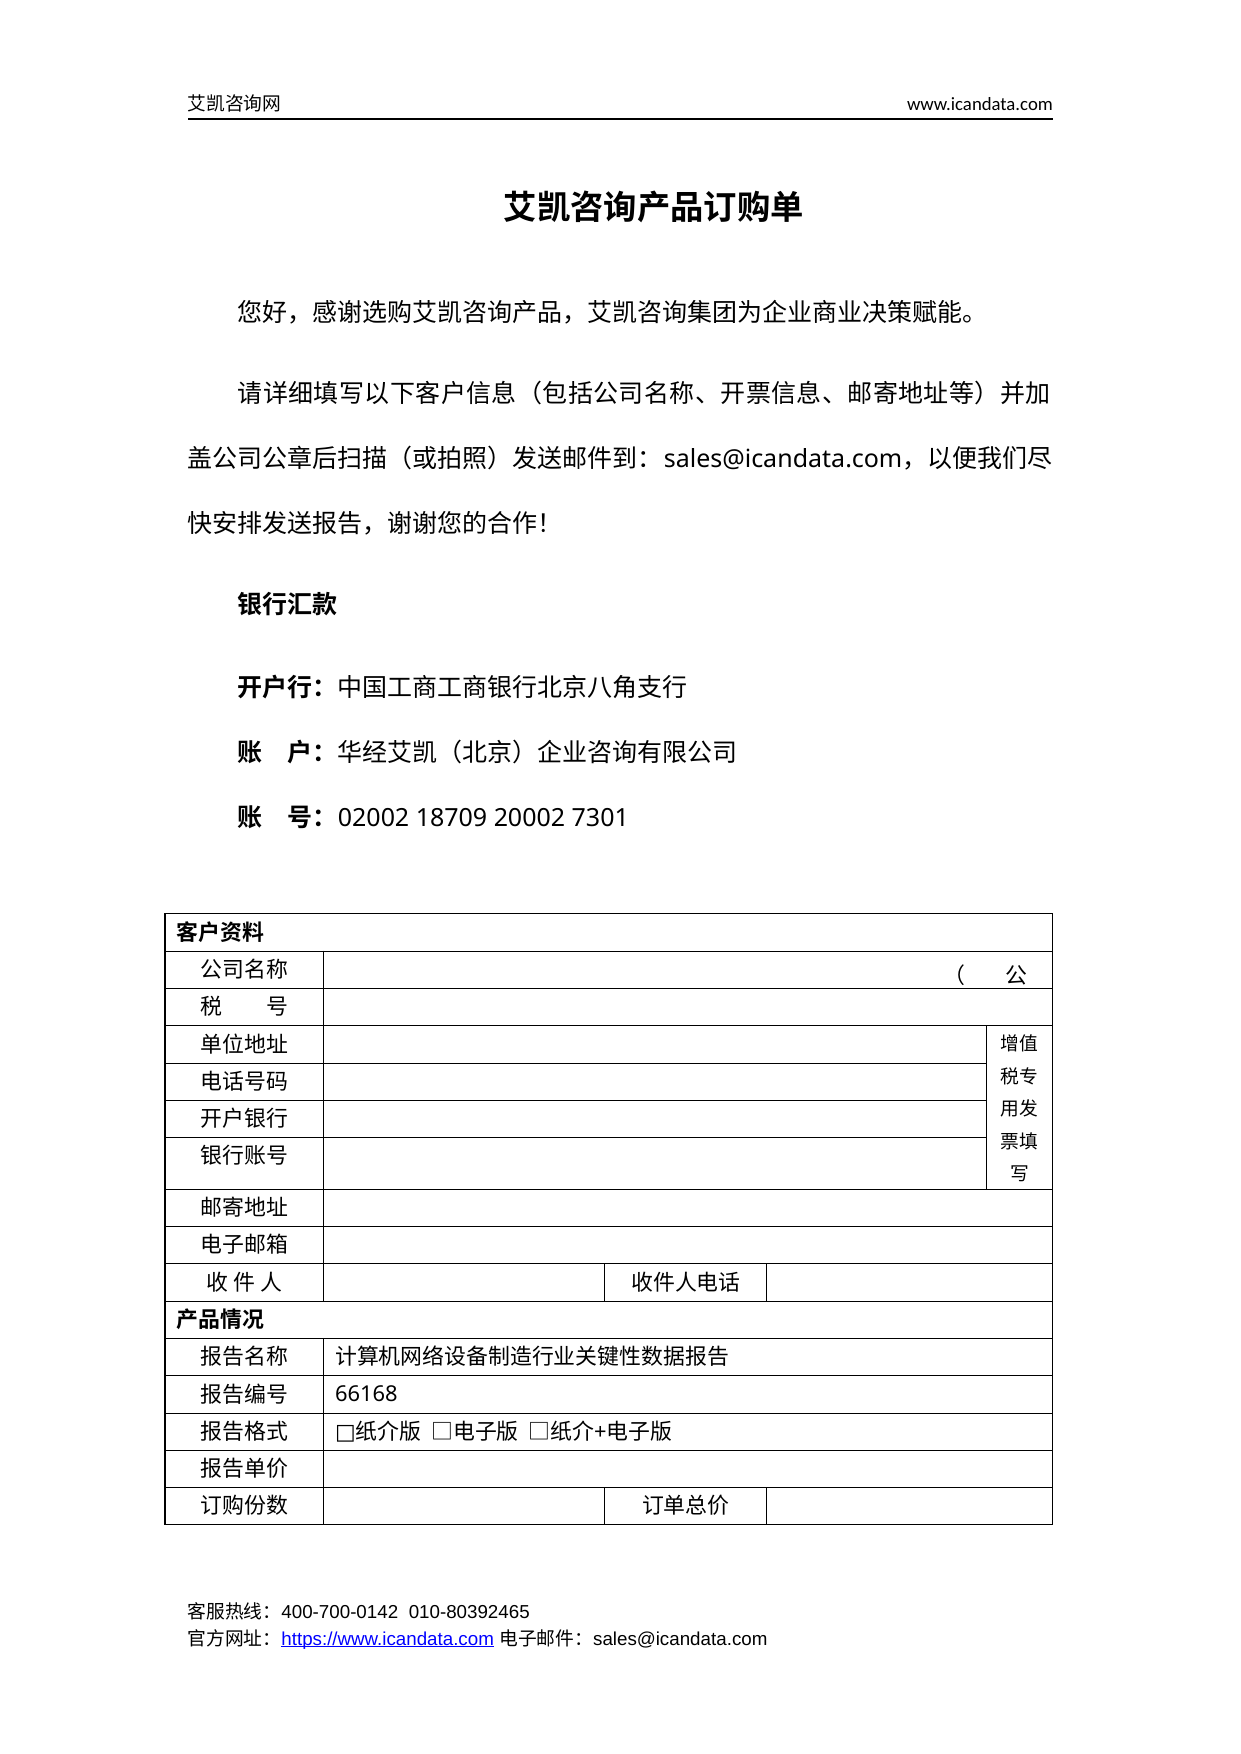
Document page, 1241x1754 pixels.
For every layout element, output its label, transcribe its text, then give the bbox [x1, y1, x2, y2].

table_cell 增值税专用发票填写 [987, 1026, 1052, 1189]
text 您好，感谢选购艾凯咨询产品，艾凯咨询集团为企业商业决策赋能。 [187, 278, 1053, 343]
text 账 户：华经艾凯（北京）企业咨询有限公司 [187, 718, 1053, 783]
table_cell [324, 1138, 986, 1189]
table_cell [324, 1101, 986, 1137]
table_cell 产品情况 [166, 1302, 1052, 1338]
table_cell 税 号 [166, 989, 323, 1025]
text 开户行：中国工商工商银行北京八角支行 [187, 653, 1053, 718]
table_cell 66168 [324, 1376, 1052, 1412]
table_cell [324, 1264, 604, 1301]
table_cell [767, 1488, 1052, 1524]
table_cell 报告格式 [166, 1414, 323, 1450]
text 请详细填写以下客户信息（包括公司名称、开票信息、邮寄地址等）并加盖公司公章后扫描（或拍照）发送邮件到：sales@icandata.com，以便我们尽快安排发送报告，谢谢您的合作！ [187, 359, 1053, 554]
table_cell [324, 1064, 986, 1100]
table_cell 报告编号 [166, 1376, 323, 1412]
table_cell 开户银行 [166, 1101, 323, 1137]
table_cell 收 件 人 [166, 1264, 323, 1301]
table_cell [324, 1227, 1052, 1263]
table_cell 邮寄地址 [166, 1190, 323, 1226]
table_cell 电话号码 [166, 1064, 323, 1100]
table_cell [324, 1026, 986, 1062]
table_cell [324, 989, 1052, 1025]
table_cell 订购份数 [166, 1488, 323, 1524]
table_cell 银行账号 [166, 1138, 323, 1189]
table_cell [767, 1264, 1052, 1301]
table_cell 公司名称 [166, 952, 323, 988]
table_cell 订单总价 [605, 1488, 766, 1524]
text 艾凯咨询产品订购单 [187, 172, 1053, 237]
text 银行汇款 [187, 570, 1053, 635]
table_cell [324, 1451, 1052, 1487]
table_cell [324, 952, 1052, 988]
table_cell □纸介版 □电子版 □纸介+电子版 [324, 1414, 1052, 1450]
table_cell 电子邮箱 [166, 1227, 323, 1263]
table_cell 报告单价 [166, 1451, 323, 1487]
table_cell 计算机网络设备制造行业关键性数据报告 [324, 1339, 1052, 1375]
table_cell [324, 1488, 604, 1524]
table_cell 单位地址 [166, 1026, 323, 1062]
table_cell 报告名称 [166, 1339, 323, 1375]
table_cell 收件人电话 [605, 1264, 766, 1301]
text 账 号：02002 18709 20002 7301 [187, 783, 1053, 848]
table_cell [324, 1190, 1052, 1226]
table_header 客户资料 [166, 914, 1052, 951]
